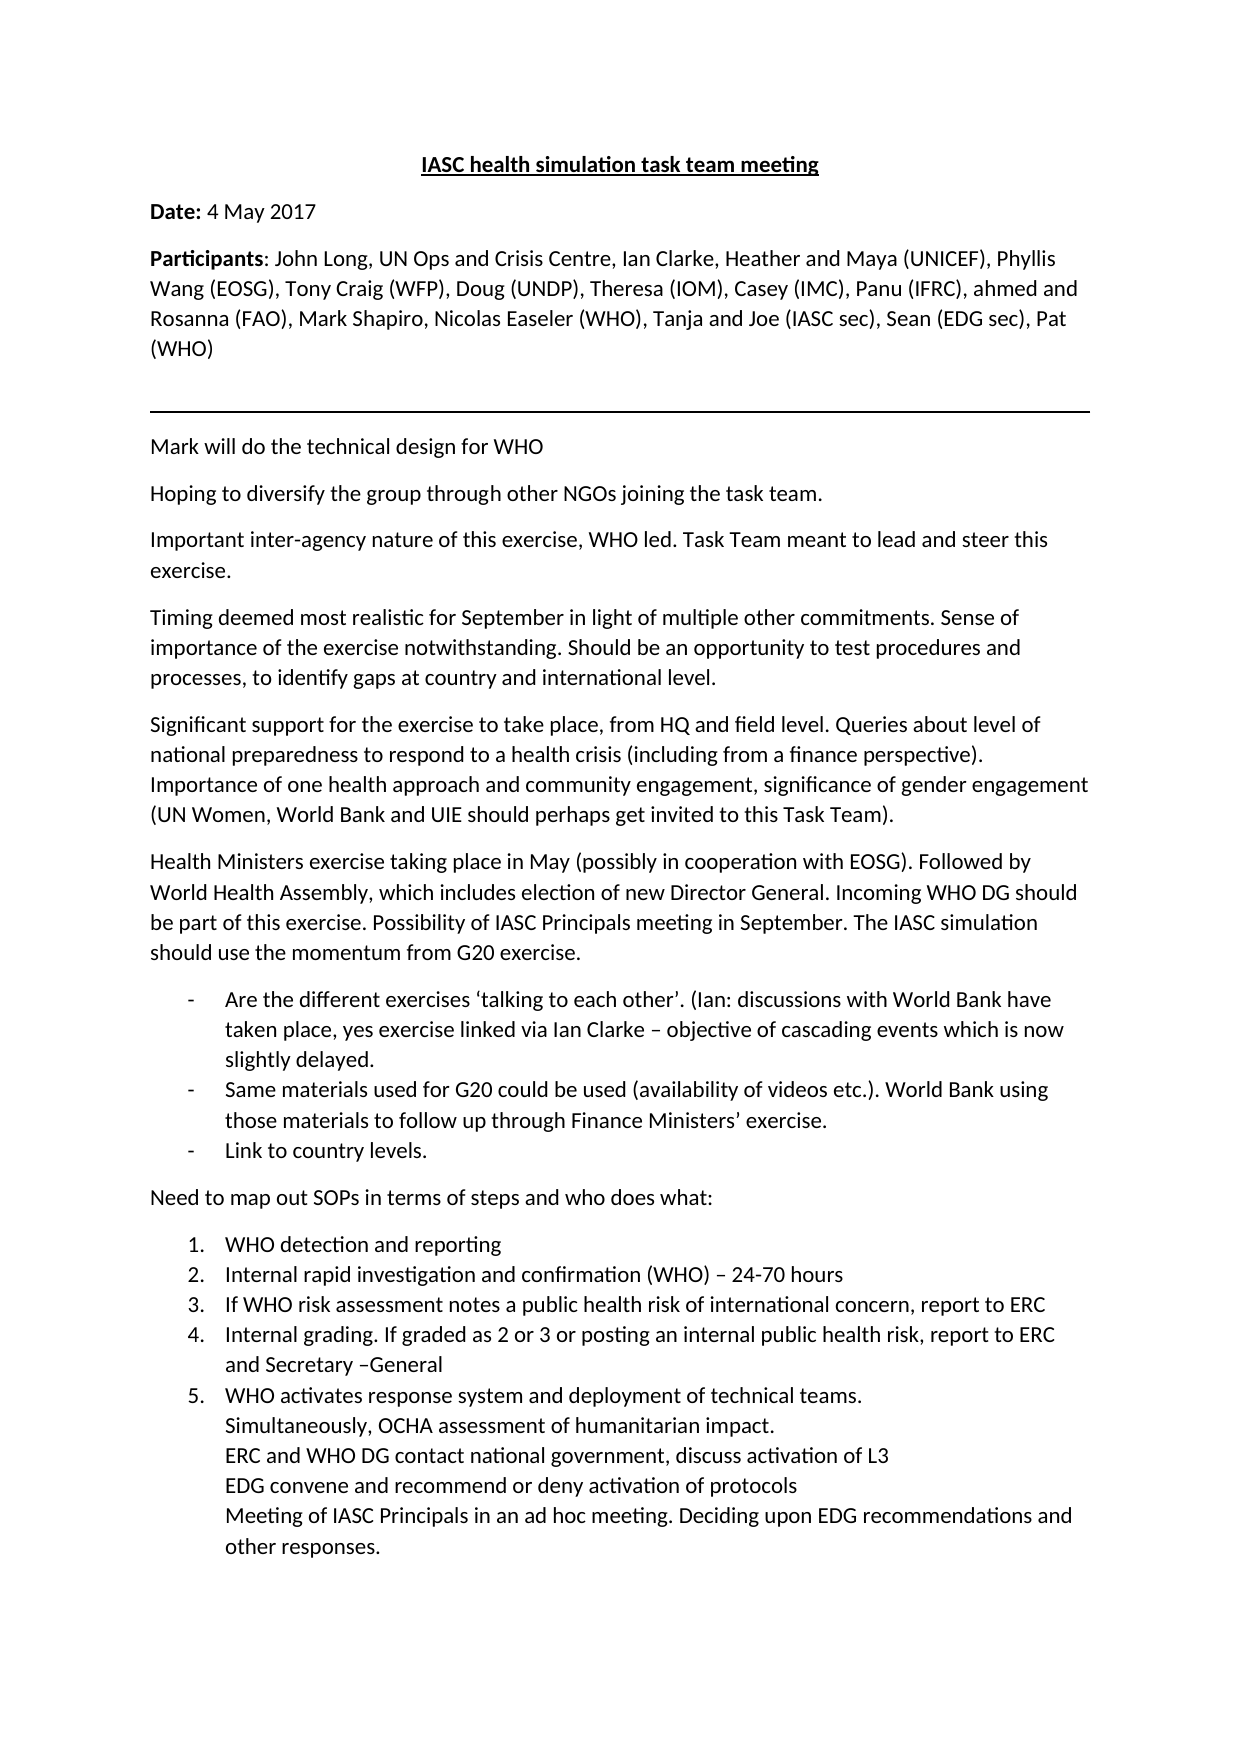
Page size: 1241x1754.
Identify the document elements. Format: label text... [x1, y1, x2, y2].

text Participants: John Long, UN Ops and Crisis Centre, Ian Clarke, Heather and Maya (UNICEF), Phyllis Wang (EOSG), Tony Craig (WFP), Doug (UNDP), Theresa (IOM), Casey (IMC), Panu (IFRC), ahmed and Rosanna (FAO), Mark Shapiro, Nicolas Easeler (WHO), Tanja and Joe (IASC sec), Sean (EDG sec), Pat (WHO) [150, 244, 1090, 362]
text Important inter-agency nature of this exercise, WHO led. Task Team meant to lead and steer this exercise. [150, 526, 1090, 584]
list Are the different exercises ‘talking to each other’. (Ian: discussions with World Bank have taken place, yes exercise linked via Ian Clarke – objective of cascading events which is now slightly delayed. [187, 985, 1090, 1073]
list Same materials used for G20 could be used (availability of videos etc.). World Bank using those materials to follow up through Finance Ministers’ exercise. [187, 1076, 1090, 1134]
text Significant support for the exercise to take place, from HQ and field level. Queries about level of national preparedness to respond to a health crisis (including from a finance perspective). Importance of one health approach and community engagement, significance of gender engagement (UN Women, World Bank and UIE should perhaps get invited to this Task Team). [150, 710, 1090, 828]
list Internal grading. If graded as 2 or 3 or posting an internal public health risk, report to ERC and Secretary –General [187, 1320, 1090, 1378]
text Health Ministers exercise taking place in May (possibly in cooperation with EOSG). Followed by World Health Assembly, which includes election of new Director General. Incoming WHO DG should be part of this exercise. Possibility of IASC Principals meeting in September. The IASC simulation should use the momentum from G20 exercise. [150, 847, 1090, 966]
text IASC health simulation task team meeting [150, 150, 1090, 178]
text Timing deemed most realistic for September in light of multiple other commitments. Sense of importance of the exercise notwithstanding. Should be an opportunity to test procedures and processes, to identify gaps at country and international level. [150, 603, 1090, 691]
list Link to country levels. [187, 1136, 1090, 1164]
list If WHO risk assessment notes a public health risk of international concern, report to ERC [187, 1290, 1090, 1318]
list Internal rapid investigation and confirmation (WHO) – 24-70 hours [187, 1260, 1090, 1288]
list WHO detection and reporting [187, 1230, 1090, 1258]
text Mark will do the technical design for WHO [150, 432, 1090, 460]
text Hoping to diversify the group through other NGOs joining the task team. [150, 479, 1090, 507]
text Date: 4 May 2017 [150, 197, 1090, 225]
text Need to map out SOPs in terms of steps and who does what: [150, 1183, 1090, 1211]
list WHO activates response system and deployment of technical teams. Simultaneously, OCHA assessment of humanitarian impact. ERC and WHO DG contact national government, discuss activation of L3 EDG convene and recommend or deny activation of protocols Meeting of IASC Principals in an ad hoc meeting. Deciding upon EDG recommendations and other responses. [187, 1381, 1090, 1560]
